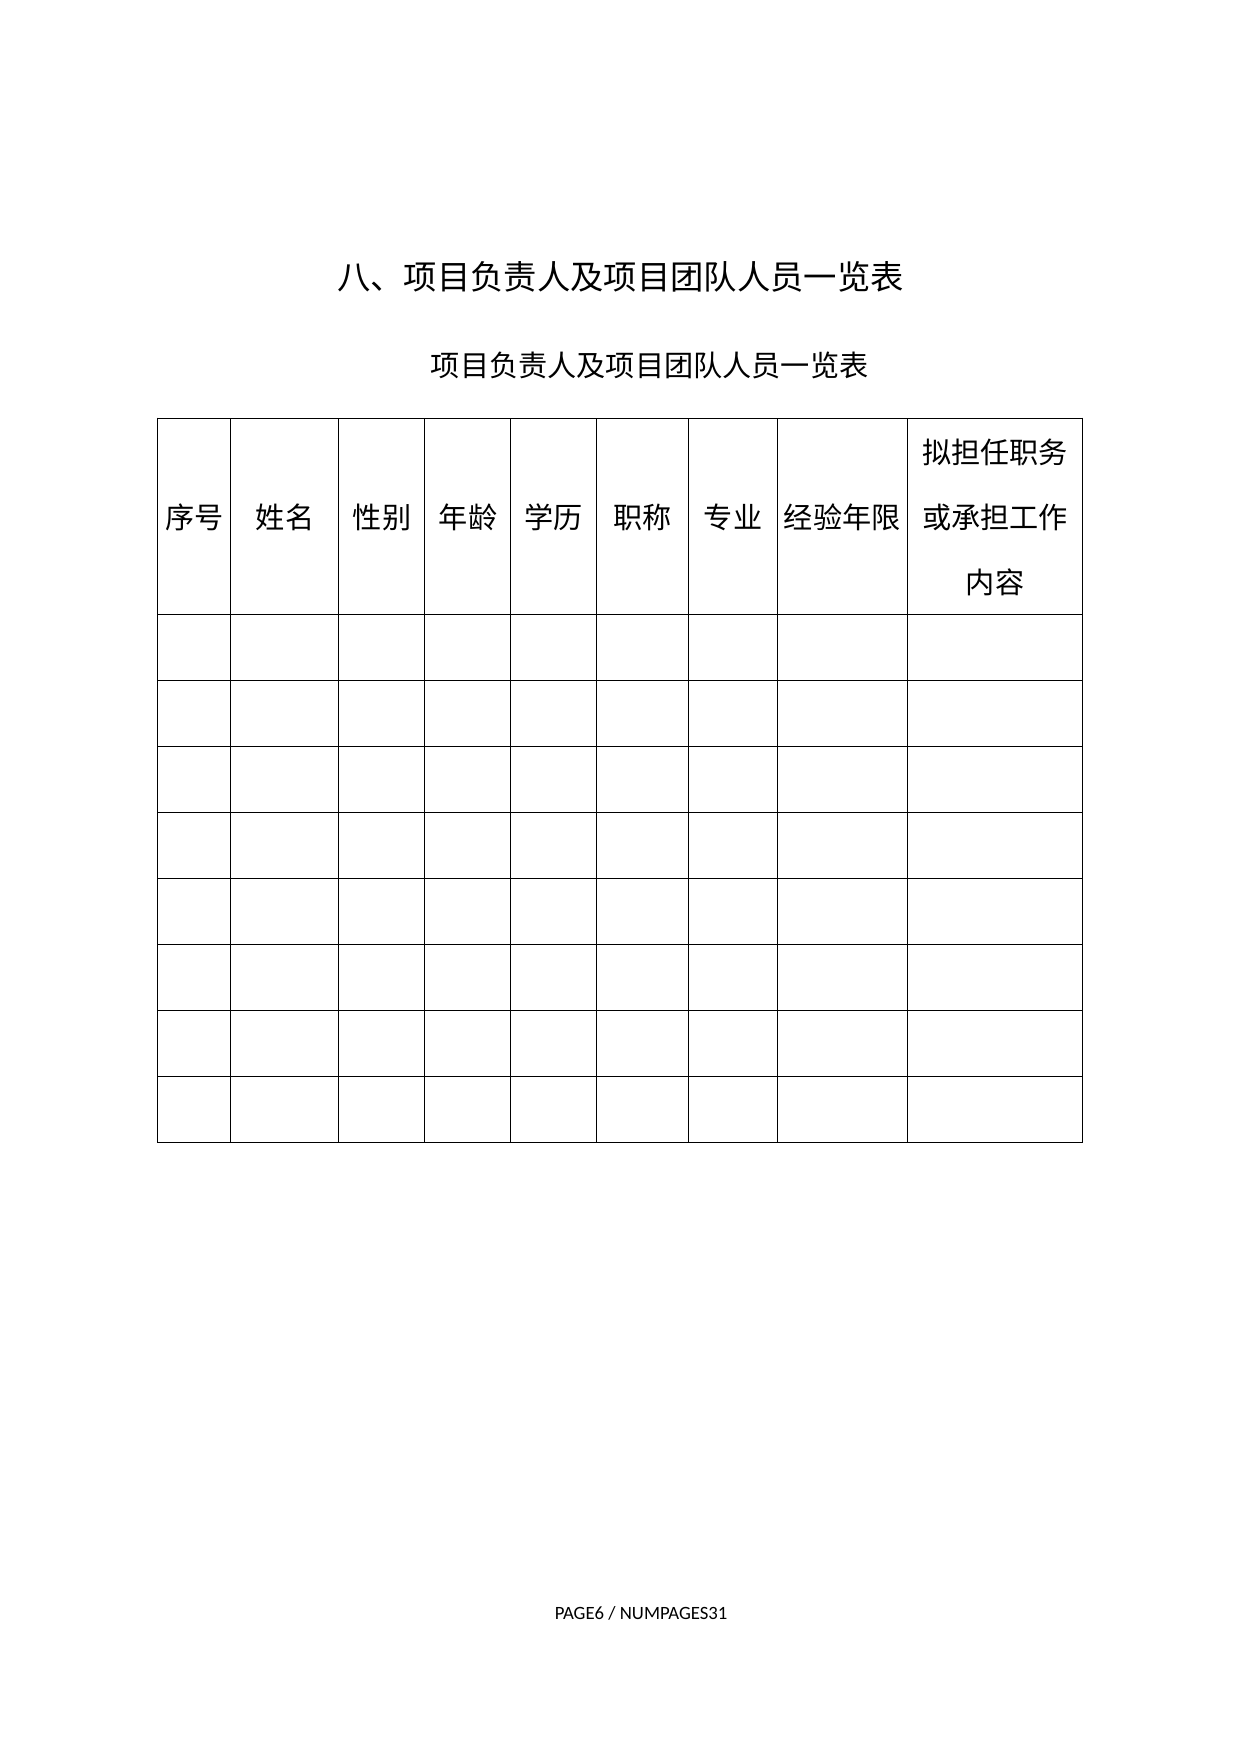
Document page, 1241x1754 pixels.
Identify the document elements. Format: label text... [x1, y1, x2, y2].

table_header 拟担任职务或承担工作内容 [908, 419, 1082, 613]
table_cell [158, 945, 230, 1010]
table_cell [339, 681, 424, 746]
table_cell [908, 747, 1082, 812]
table_cell [339, 1077, 424, 1142]
table_cell [158, 813, 230, 878]
table_cell [597, 1011, 688, 1076]
table_cell [778, 747, 907, 812]
table_cell [339, 747, 424, 812]
table_cell [597, 879, 688, 944]
table_cell [689, 1077, 777, 1142]
table_cell [231, 945, 338, 1010]
table_cell [778, 945, 907, 1010]
table_header 职称 [597, 419, 688, 613]
table_cell [908, 945, 1082, 1010]
table_cell [425, 813, 510, 878]
table_cell [231, 1011, 338, 1076]
table_cell [689, 747, 777, 812]
table_cell [231, 615, 338, 679]
table_header 年龄 [425, 419, 510, 613]
table_cell [231, 681, 338, 746]
table_cell [231, 813, 338, 878]
table_cell [231, 747, 338, 812]
table_cell [339, 813, 424, 878]
table_header 序号 [158, 419, 230, 613]
table_cell [689, 681, 777, 746]
table_cell [908, 879, 1082, 944]
table_cell [425, 879, 510, 944]
table_cell [511, 813, 596, 878]
table_cell [158, 1077, 230, 1142]
text 项目负责人及项目团队人员一览表 [187, 331, 1053, 396]
table_cell [778, 615, 907, 679]
table_cell [597, 681, 688, 746]
table_header 经验年限 [778, 419, 907, 613]
table_cell [689, 879, 777, 944]
table_cell [778, 879, 907, 944]
table_cell [511, 879, 596, 944]
table_cell [908, 1077, 1082, 1142]
table_cell [597, 1077, 688, 1142]
table_cell [339, 945, 424, 1010]
table_cell [231, 1077, 338, 1142]
table_cell [425, 945, 510, 1010]
table_cell [339, 615, 424, 679]
table_cell [425, 1077, 510, 1142]
table_cell [339, 1011, 424, 1076]
table_cell [597, 813, 688, 878]
table_header 性别 [339, 419, 424, 613]
table_cell [158, 879, 230, 944]
table_cell [511, 945, 596, 1010]
table_cell [511, 1077, 596, 1142]
table_cell [425, 1011, 510, 1076]
table_header 专业 [689, 419, 777, 613]
table_cell [425, 615, 510, 679]
table_cell [778, 681, 907, 746]
table_cell [778, 1011, 907, 1076]
table_cell [158, 1011, 230, 1076]
table_cell [511, 1011, 596, 1076]
table_cell [597, 615, 688, 679]
table_cell [231, 879, 338, 944]
table_cell [908, 1011, 1082, 1076]
table_cell [511, 615, 596, 679]
table_header 姓名 [231, 419, 338, 613]
table_cell [597, 945, 688, 1010]
table_cell [689, 945, 777, 1010]
table_cell [689, 813, 777, 878]
table_cell [778, 813, 907, 878]
table_header 学历 [511, 419, 596, 613]
table_cell [597, 747, 688, 812]
table_cell [908, 681, 1082, 746]
table_cell [908, 813, 1082, 878]
table_cell [778, 1077, 907, 1142]
table_cell [425, 681, 510, 746]
table_cell [689, 615, 777, 679]
table_cell [425, 747, 510, 812]
table_cell [339, 879, 424, 944]
table_cell [158, 615, 230, 679]
table_cell [158, 747, 230, 812]
table_cell [511, 681, 596, 746]
text 八、项目负责人及项目团队人员一览表 [187, 242, 1053, 307]
table_cell [158, 681, 230, 746]
table_cell [908, 615, 1082, 679]
table_cell [689, 1011, 777, 1076]
table_cell [511, 747, 596, 812]
